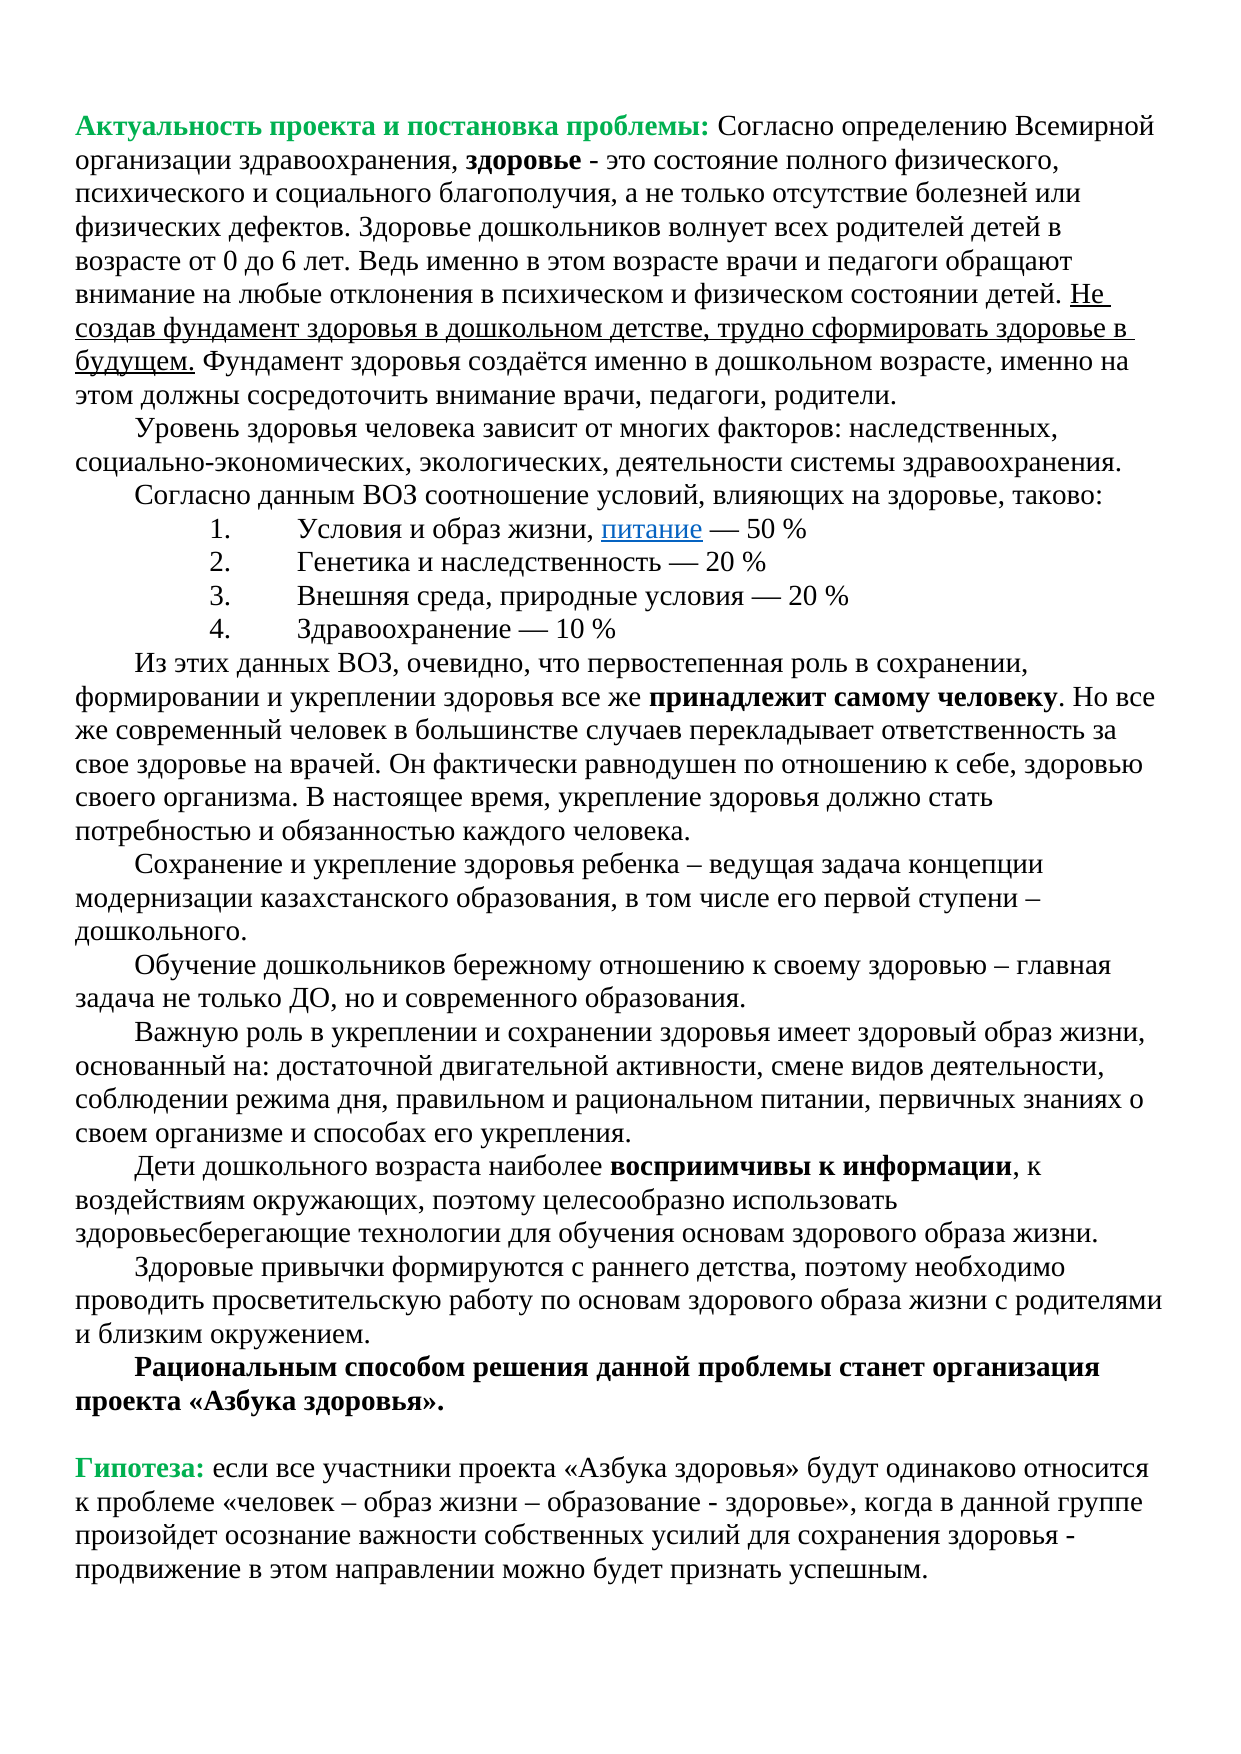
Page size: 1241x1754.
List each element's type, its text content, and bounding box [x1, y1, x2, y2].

list Генетика и наследственность — 20 % [150, 544, 1168, 578]
text Здоровые привычки формируются с раннего детства, поэтому необходимо проводить просветительскую работу по основам здорового образа жизни с родителями и близким окружением. [75, 1249, 1168, 1349]
text Обучение дошкольников бережному отношению к своему здоровью – главная задача не только ДО, но и современного образования. [75, 947, 1168, 1014]
text Уровень здоровья человека зависит от многих факторов: наследственных, социально-экономических, экологических, деятельности системы здравоохранения. [75, 410, 1168, 477]
text Согласно данным ВОЗ соотношение условий, влияющих на здоровье, таково: [75, 477, 1168, 511]
text Из этих данных ВОЗ, очевидно, что первостепенная роль в сохранении, формировании и укреплении здоровья все же принадлежит самому человеку. Но все же современный человек в большинстве случаев перекладывает ответственность за свое здоровье на врачей. Он фактически равнодушен по отношению к себе, здоровью своего организма. В настоящее время, укрепление здоровья должно стать потребностью и обязанностью каждого человека. [75, 645, 1168, 846]
list Здравоохранение — 10 % [150, 612, 1168, 645]
text Дети дошкольного возраста наиболее восприимчивы к информации, к воздействиям окружающих, поэтому целесообразно использовать здоровьесберегающие технологии для обучения основам здорового образа жизни. [75, 1148, 1168, 1249]
text Актуальность проекта и постановка проблемы: Согласно определению Всемирной организации здравоохранения, здоровье - это состояние полного физического, психического и социального благополучия, а не только отсутствие болезней или физических дефектов. Здоровье дошкольников волнует всех родителей детей в возрасте от 0 до 6 лет. Ведь именно в этом возрасте врачи и педагоги обращают внимание на любые отклонения в психическом и физическом состоянии детей. Не создав фундамент здоровья в дошкольном детстве, трудно сформировать здоровье в будущем. Фундамент здоровья создаётся именно в дошкольном возрасте, именно на этом должны сосредоточить внимание врачи, педагоги, родители. [75, 108, 1168, 410]
text Сохранение и укрепление здоровья ребенка – ведущая задача концепции модернизации казахстанского образования, в том числе его первой ступени – дошкольного. [75, 846, 1168, 947]
text Гипотеза: если все участники проекта «Азбука здоровья» будут одинаково относится к проблеме «человек – образ жизни – образование - здоровье», когда в данной группе произойдет осознание важности собственных усилий для сохранения здоровья - продвижение в этом направлении можно будет признать успешным. [75, 1450, 1168, 1584]
list Условия и образ жизни, питание — 50 % [150, 511, 1168, 544]
text Рациональным способом решения данной проблемы станет организация проекта «Азбука здоровья». [75, 1349, 1168, 1417]
list Внешняя среда, природные условия — 20 % [150, 578, 1168, 612]
text Важную роль в укреплении и сохранении здоровья имеет здоровый образ жизни, основанный на: достаточной двигательной активности, смене видов деятельности, соблюдении режима дня, правильном и рациональном питании, первичных знаниях о своем организме и способах его укрепления. [75, 1014, 1168, 1148]
